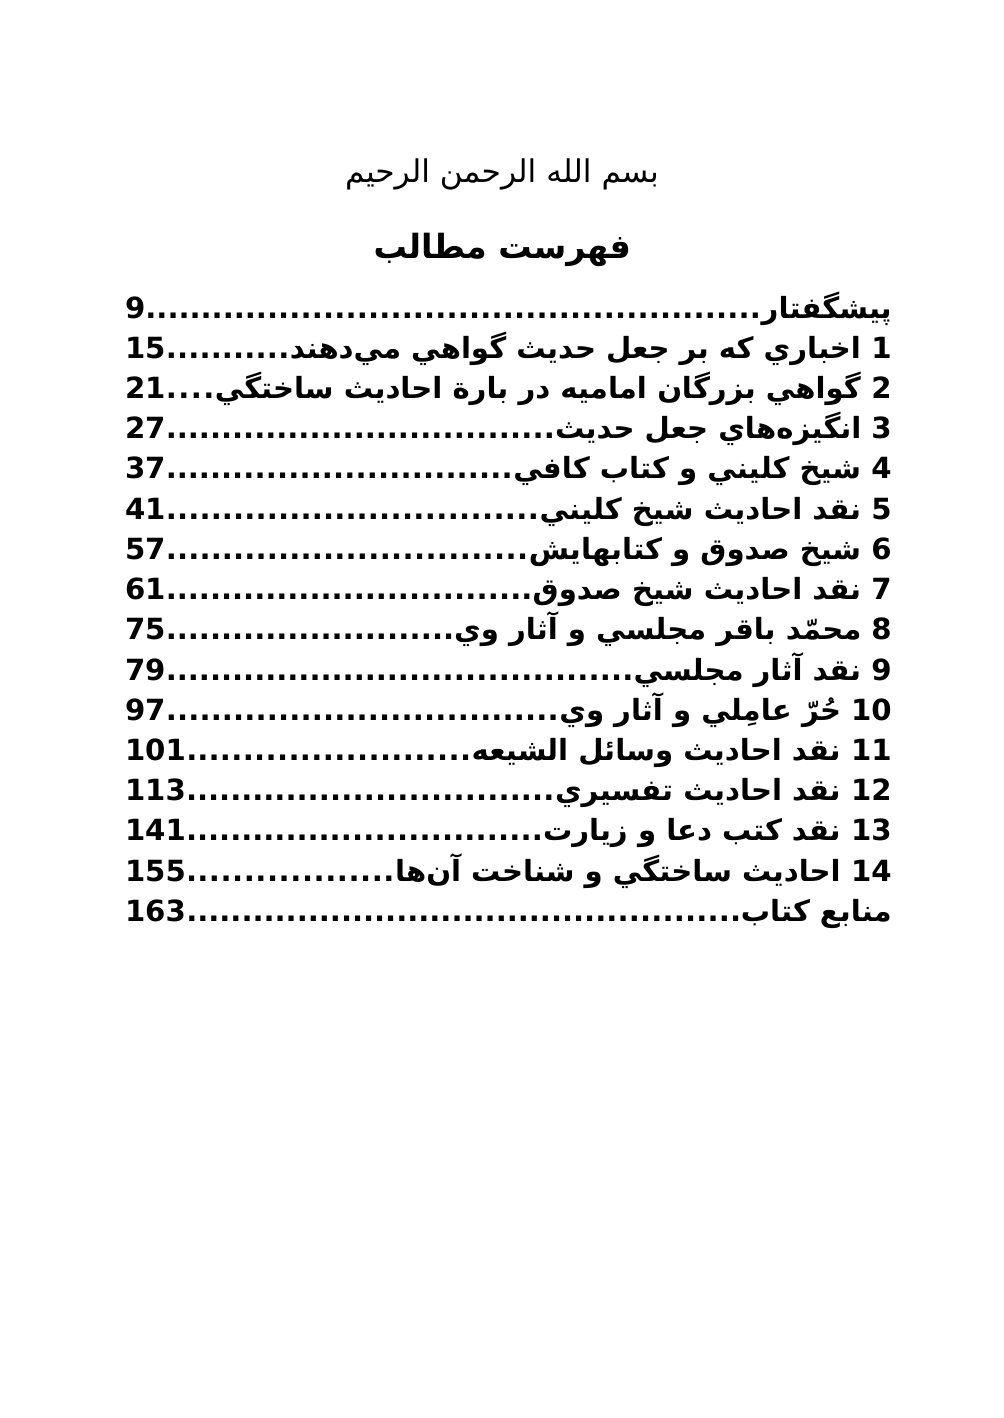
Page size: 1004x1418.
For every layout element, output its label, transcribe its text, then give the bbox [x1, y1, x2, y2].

text 3 انگيزه‌هاي جعل حديث 27 [112, 412, 892, 446]
text 9 نقد آثار مجلسي 79 [112, 653, 892, 687]
text 6 شيخ صدوق و کتابهايش 57 [112, 532, 892, 566]
text 10 حُرّ عامِلي و آثار وي 97 [112, 693, 892, 727]
text 12 نقد احاديث تفسيري 113 [112, 773, 892, 807]
text 1 اخباري که بر جعل حديث گواهي مي‌دهند 15 [112, 331, 892, 365]
text 8 محمّد باقر مجلسي و آثار وي 75 [112, 613, 892, 647]
text 2 گواهي بزرگان اماميه در بارة احاديث ساختگي 21 [112, 371, 892, 405]
text 7 نقد احاديث شيخ صدوق 61 [112, 572, 892, 606]
text پيشگفتار 9 [112, 291, 892, 325]
text منابع کتاب 163 [112, 894, 892, 928]
text 5 نقد احاديث شيخ کليني 41 [112, 492, 892, 526]
text 13 نقد کتب دعا و زيارت 141 [112, 814, 892, 848]
text 4 شيخ کليني و کتاب کافي 37 [112, 452, 892, 486]
text بسم الله الرحمن الرحیم [112, 153, 892, 189]
text 14 احاديث ساختگي و شناخت آن‌ها 155 [112, 854, 892, 888]
text 11 نقد احاديث وسائل الشيعه 101 [112, 733, 892, 767]
text فهرست مطالب [112, 227, 892, 266]
